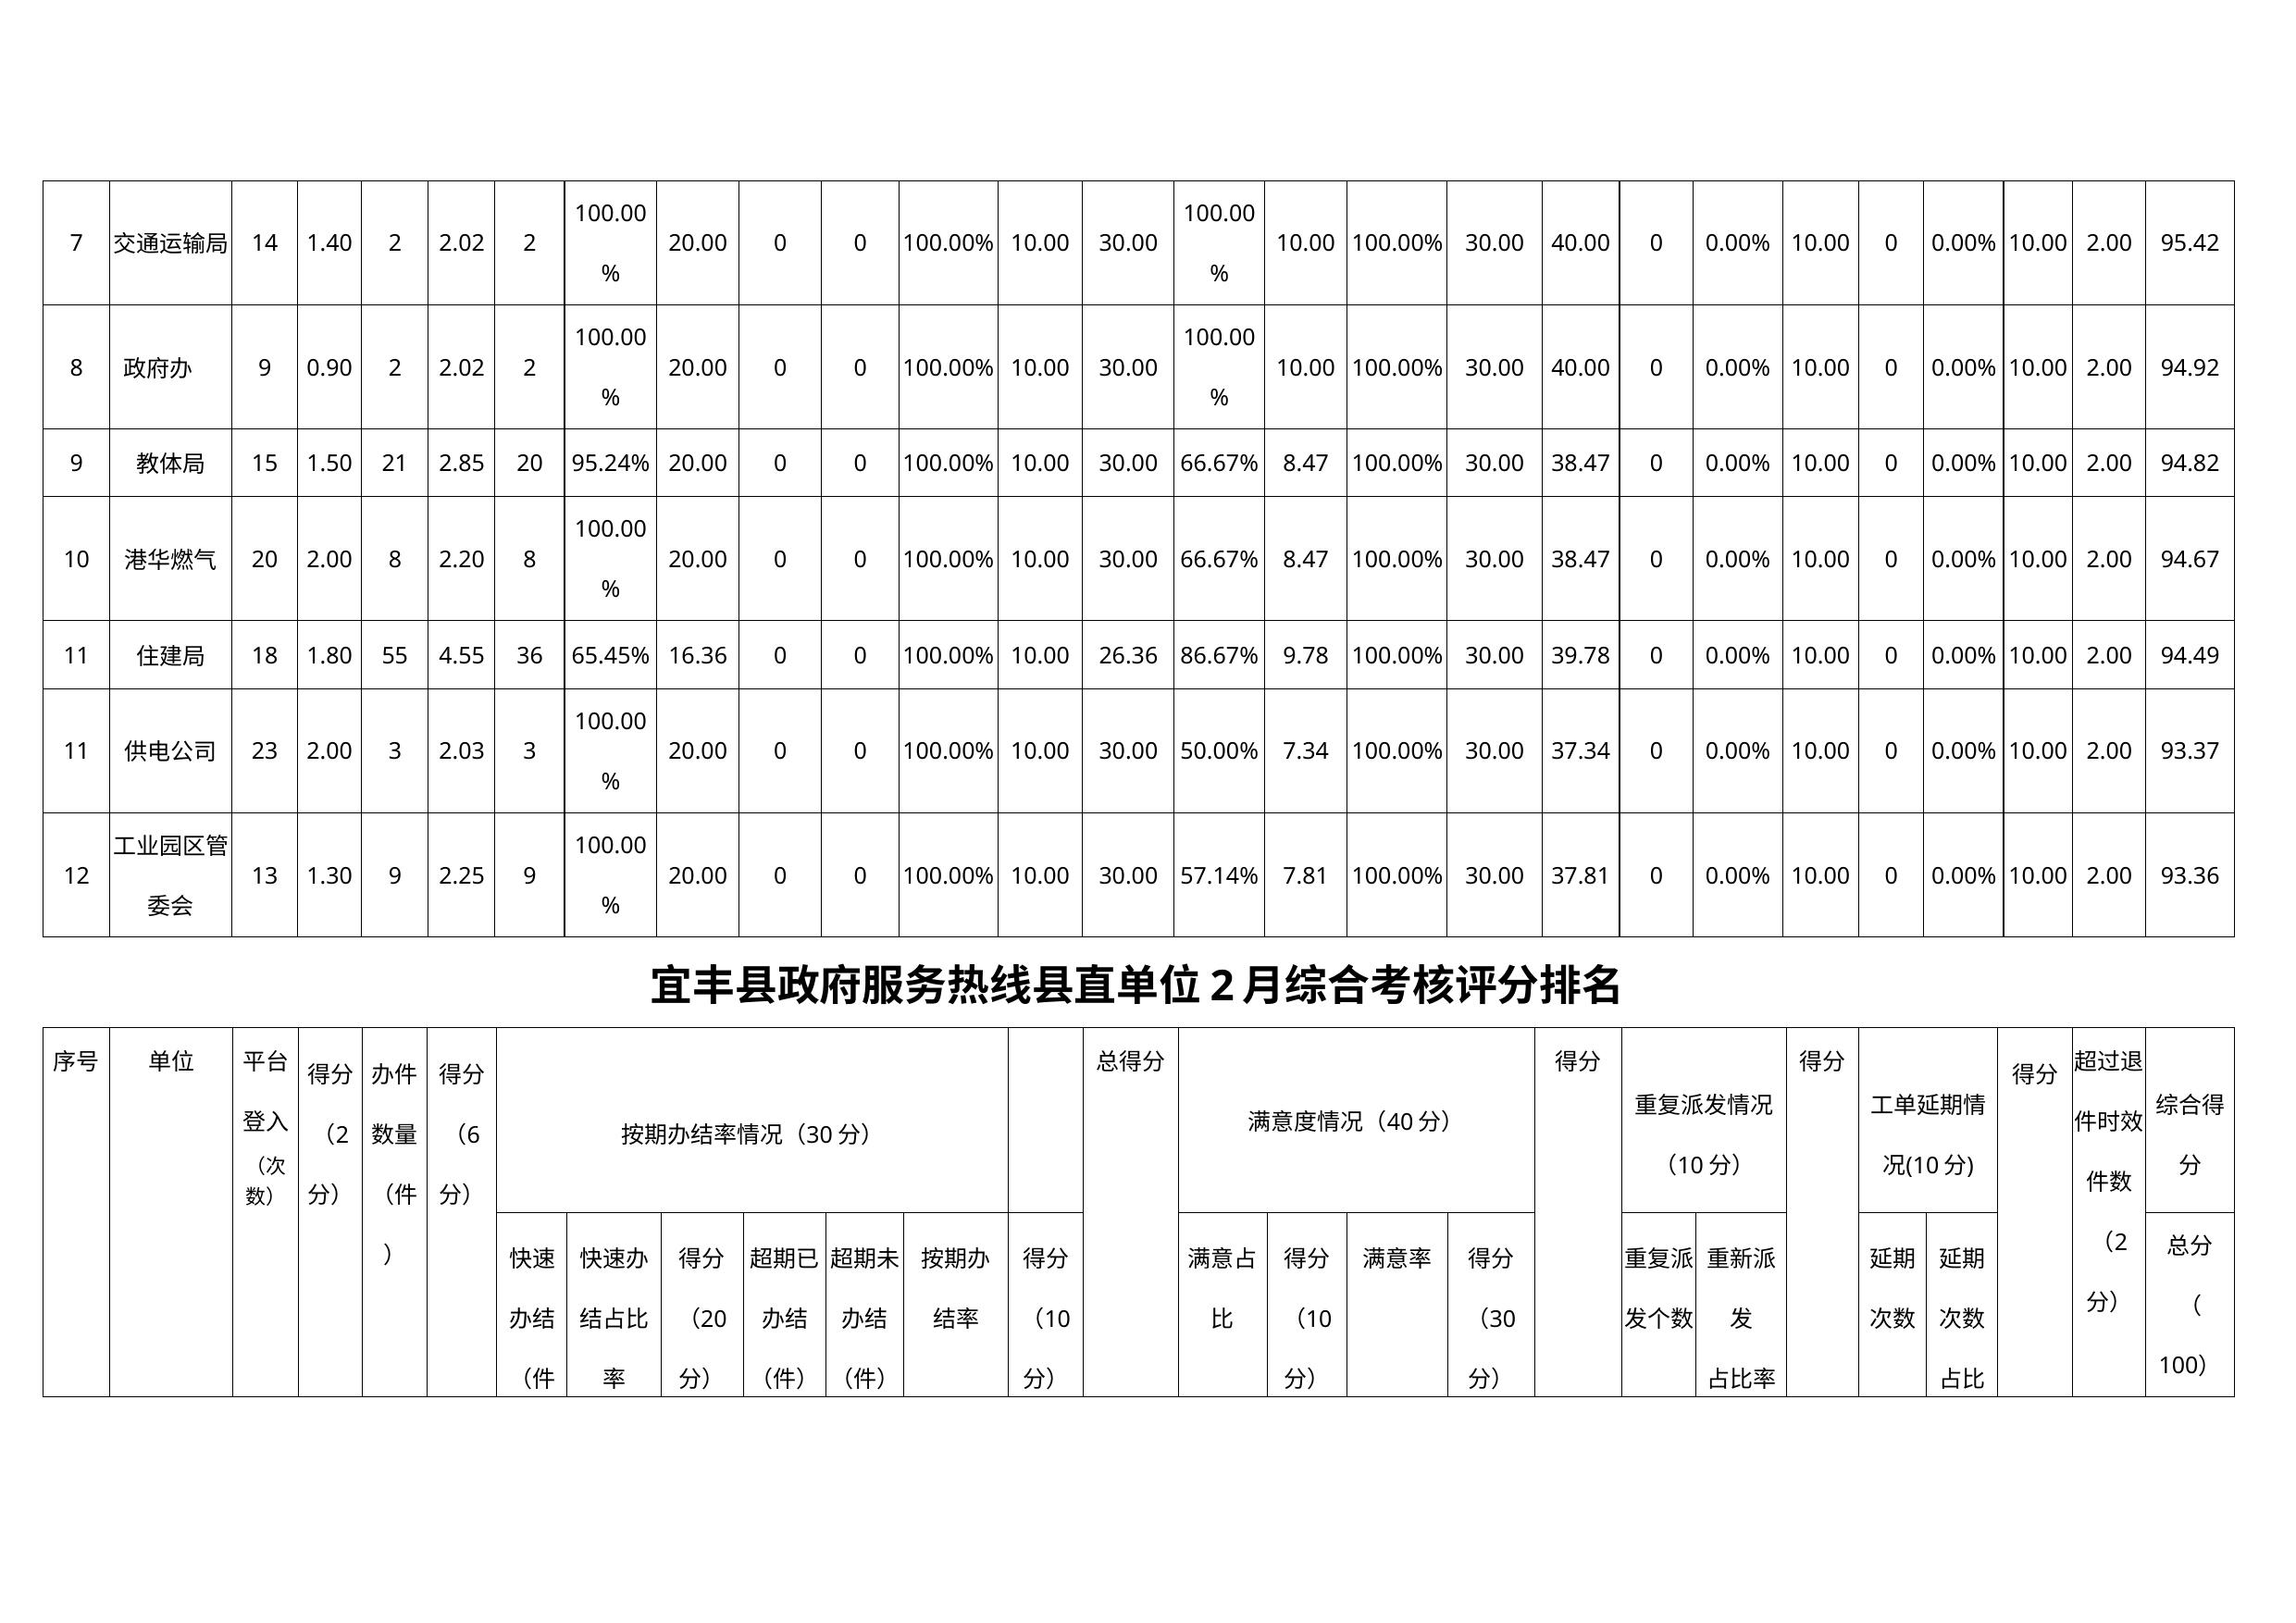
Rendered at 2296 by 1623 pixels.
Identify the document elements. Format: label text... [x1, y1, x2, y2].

table_cell 2 [495, 305, 564, 428]
table_cell 10.00 [999, 497, 1082, 620]
table_cell 4.55 [428, 621, 494, 688]
table_cell 0 [1859, 429, 1923, 496]
table_cell 100.00% [1347, 689, 1446, 812]
table_cell 94.67 [2146, 497, 2234, 620]
table_cell 0 [1620, 813, 1693, 936]
table_cell 10.00 [2004, 181, 2072, 304]
table_cell 11 [43, 621, 109, 688]
table_cell 0 [739, 621, 821, 688]
table_cell 0 [739, 429, 821, 496]
table_cell 8 [43, 305, 109, 428]
table_cell 100.00% [1347, 429, 1446, 496]
table_cell 10.00 [1783, 181, 1858, 304]
table_cell 快速办结（件） [497, 1213, 566, 1396]
table_cell 30.00 [1447, 689, 1542, 812]
table_cell 2.25 [428, 813, 494, 936]
table_cell 0 [1859, 689, 1923, 812]
table_header [1009, 1028, 1083, 1211]
table_cell 住建局 [110, 621, 231, 688]
table_cell 13 [232, 813, 297, 936]
table_cell 港华燃气 [110, 497, 231, 620]
table_cell 0.00% [1924, 689, 2003, 812]
table_cell 39.78 [1543, 621, 1619, 688]
table_cell 100.00% [900, 689, 998, 812]
table_cell 93.36 [2146, 813, 2234, 936]
table_cell 0.00% [1924, 497, 2003, 620]
table_cell 0 [739, 813, 821, 936]
table_cell 2.00 [2073, 497, 2145, 620]
table_cell 10.00 [1783, 429, 1858, 496]
table_cell 15 [232, 429, 297, 496]
table_cell 20.00 [657, 181, 738, 304]
text 宜丰县政府服务热线县直单位2月综合考核评分排名 [139, 937, 1780, 1027]
table_cell 30.00 [1083, 181, 1173, 304]
table_cell 95.42 [2146, 181, 2234, 304]
table_cell 100.00% [900, 181, 998, 304]
table_cell 8 [362, 497, 428, 620]
table_cell 供电公司 [110, 689, 231, 812]
table_cell 100.00% [900, 813, 998, 936]
table_cell 10 [43, 497, 109, 620]
table_cell 38.47 [1543, 429, 1619, 496]
table_cell 100.00% [900, 305, 998, 428]
table_cell 0 [739, 181, 821, 304]
table_cell 23 [232, 689, 297, 812]
table_cell 10.00 [2004, 497, 2072, 620]
table_cell 0.00% [1694, 813, 1782, 936]
table_cell 100.00% [1347, 621, 1446, 688]
table_cell 0 [739, 497, 821, 620]
table_header 序号 [43, 1028, 109, 1396]
table_cell 93.37 [2146, 689, 2234, 812]
table_cell 0.00% [1924, 813, 2003, 936]
table_cell 超期未办结（件） [826, 1213, 903, 1396]
table_cell 10.00 [999, 689, 1082, 812]
table_header 综合得分 [2146, 1028, 2234, 1211]
table_cell 2.00 [2073, 621, 2145, 688]
table_cell 66.67% [1174, 429, 1264, 496]
table_cell 9 [232, 305, 297, 428]
table_cell 100.00% [1347, 181, 1446, 304]
table_cell 2.85 [428, 429, 494, 496]
table_cell 38.47 [1543, 497, 1619, 620]
table_cell 10.00 [999, 813, 1082, 936]
table_cell 3 [495, 689, 564, 812]
table_cell 36 [495, 621, 564, 688]
table_cell 10.00 [2004, 429, 2072, 496]
table_cell 0 [1859, 621, 1923, 688]
table_cell 8.47 [1265, 497, 1347, 620]
table_cell 10.00 [1783, 689, 1858, 812]
table_cell 0 [739, 305, 821, 428]
table_cell 21 [362, 429, 428, 496]
table_cell 37.81 [1543, 813, 1619, 936]
table_cell 快速办结占比率 [567, 1213, 661, 1396]
table_cell 10.00 [999, 429, 1082, 496]
table_cell 教体局 [110, 429, 231, 496]
table_cell 9 [495, 813, 564, 936]
table_cell 30.00 [1447, 621, 1542, 688]
table_cell 100.00% [565, 305, 656, 428]
table_cell 0 [1859, 305, 1923, 428]
table_cell 50.00% [1174, 689, 1264, 812]
table_cell 20.00 [657, 689, 738, 812]
table_cell 8 [495, 497, 564, 620]
table_cell 按期办 结率 [904, 1213, 1008, 1396]
table_cell 30.00 [1447, 497, 1542, 620]
table_cell 2.00 [2073, 305, 2145, 428]
table_cell 20.00 [657, 305, 738, 428]
table_header 总得分 [1084, 1028, 1178, 1396]
table_cell 100.00% [1347, 813, 1446, 936]
table_cell 100.00% [565, 689, 656, 812]
table_cell 2.00 [298, 497, 361, 620]
table_cell 20.00 [657, 497, 738, 620]
table_cell 政府办 [110, 305, 231, 428]
table_cell 2.00 [2073, 181, 2145, 304]
table_cell 10.00 [999, 621, 1082, 688]
table_cell 2 [495, 181, 564, 304]
table_cell 30.00 [1083, 305, 1173, 428]
table_cell 100.00% [1347, 305, 1446, 428]
table_cell 40.00 [1543, 305, 1619, 428]
table_cell 0 [1620, 689, 1693, 812]
table_cell 30.00 [1083, 429, 1173, 496]
table_cell 0.00% [1924, 621, 2003, 688]
table_cell 工业园区管委会 [110, 813, 231, 936]
table_cell 0.90 [298, 305, 361, 428]
table_cell 7 [43, 181, 109, 304]
table_cell 18 [232, 621, 297, 688]
table_cell 交通运输局 [110, 181, 231, 304]
table_cell 2.02 [428, 181, 494, 304]
table_header 办件数量 （件） [363, 1028, 427, 1396]
table_cell 2.00 [2073, 429, 2145, 496]
table_cell 20 [495, 429, 564, 496]
table_cell 0 [1859, 813, 1923, 936]
table_cell 延期 次数 [1859, 1213, 1926, 1396]
table_cell 2.20 [428, 497, 494, 620]
table_cell 30.00 [1083, 689, 1173, 812]
table_cell 100.00% [565, 497, 656, 620]
table_cell 94.82 [2146, 429, 2234, 496]
table_cell 30.00 [1083, 813, 1173, 936]
table_cell 0.00% [1694, 497, 1782, 620]
table_cell 1.80 [298, 621, 361, 688]
table_cell 0 [822, 181, 899, 304]
table_cell 2.02 [428, 305, 494, 428]
table_cell 55 [362, 621, 428, 688]
table_cell 10.00 [999, 181, 1082, 304]
table_cell 2.00 [298, 689, 361, 812]
table_header 得分（2分） [299, 1028, 362, 1396]
table_cell 0 [822, 429, 899, 496]
table_cell 延期次数占比率 [1927, 1213, 1997, 1396]
table_cell 0 [822, 621, 899, 688]
table_cell 得分（20分） [662, 1213, 743, 1396]
table_cell 1.40 [298, 181, 361, 304]
table_cell 2 [362, 181, 428, 304]
table_cell 20 [232, 497, 297, 620]
table_cell 0 [739, 689, 821, 812]
table_header 重复派发情况（10分） [1622, 1028, 1786, 1211]
table_cell 7.34 [1265, 689, 1347, 812]
table_cell 9.78 [1265, 621, 1347, 688]
table_cell 10.00 [2004, 813, 2072, 936]
table_cell 2.00 [2073, 689, 2145, 812]
table_cell 0 [822, 689, 899, 812]
table_cell 10.00 [1265, 305, 1347, 428]
table_cell 超期已办结（件） [744, 1213, 825, 1396]
table_cell 满意率 [1347, 1213, 1447, 1396]
table_cell 30.00 [1447, 429, 1542, 496]
table_header 工单延期情况(10分) [1859, 1028, 1997, 1211]
table_cell 0.00% [1694, 621, 1782, 688]
table_cell 10.00 [2004, 621, 2072, 688]
table_cell 0 [1859, 181, 1923, 304]
table_cell 20.00 [657, 429, 738, 496]
table_cell 12 [43, 813, 109, 936]
table_cell 0.00% [1924, 181, 2003, 304]
table_cell 得分（30分） [1448, 1213, 1534, 1396]
table_cell 16.36 [657, 621, 738, 688]
table_cell 95.24% [565, 429, 656, 496]
table_cell 40.00 [1543, 181, 1619, 304]
table_cell 10.00 [999, 305, 1082, 428]
table_cell 3 [362, 689, 428, 812]
table_cell 重新派发 占比率 [1696, 1213, 1786, 1396]
table_cell 30.00 [1083, 497, 1173, 620]
table_cell 0.00% [1694, 181, 1782, 304]
table_cell 10.00 [1783, 621, 1858, 688]
table_cell 94.92 [2146, 305, 2234, 428]
table_cell 14 [232, 181, 297, 304]
table_cell 满意占比 [1179, 1213, 1267, 1396]
table_header 平台登入（次数） [233, 1028, 298, 1396]
table_cell 0.00% [1694, 689, 1782, 812]
table_cell 0 [1620, 497, 1693, 620]
table_cell 0.00% [1694, 305, 1782, 428]
table_cell 0 [1620, 305, 1693, 428]
table_cell 重复派发个数 [1622, 1213, 1695, 1396]
table_cell 100.00% [565, 813, 656, 936]
table_header 单位 [110, 1028, 232, 1396]
table_cell 2 [362, 305, 428, 428]
table_header 超过退件时效件数（2分） [2073, 1028, 2145, 1396]
table_cell 10.00 [1783, 497, 1858, 620]
table_header 得分 [1535, 1028, 1621, 1396]
table_cell 10.00 [1265, 181, 1347, 304]
table_header 满意度情况（40分） [1179, 1028, 1534, 1211]
table_cell 30.00 [1447, 813, 1542, 936]
table_cell 8.47 [1265, 429, 1347, 496]
table_cell 0.00% [1694, 429, 1782, 496]
table_header 得分 [1787, 1028, 1858, 1396]
table_cell 0 [822, 497, 899, 620]
table_cell 得分（10分） [1009, 1213, 1083, 1396]
table_cell 20.00 [657, 813, 738, 936]
table_cell 0 [822, 813, 899, 936]
table_cell 2.00 [2073, 813, 2145, 936]
table_cell 26.36 [1083, 621, 1173, 688]
table_cell 10.00 [1783, 305, 1858, 428]
table_cell 66.67% [1174, 497, 1264, 620]
table_cell 2.03 [428, 689, 494, 812]
table_cell 10.00 [2004, 689, 2072, 812]
table_cell 100.00% [900, 621, 998, 688]
table_cell 0.00% [1924, 429, 2003, 496]
table_cell 11 [43, 689, 109, 812]
table_cell 94.49 [2146, 621, 2234, 688]
table_cell 0 [1620, 429, 1693, 496]
table_cell 30.00 [1447, 181, 1542, 304]
table_cell 10.00 [2004, 305, 2072, 428]
table_cell 30.00 [1447, 305, 1542, 428]
table_cell 57.14% [1174, 813, 1264, 936]
table_cell 100.00% [1174, 181, 1264, 304]
table_cell 100.00% [1347, 497, 1446, 620]
table_header 得分（6分） [428, 1028, 496, 1396]
table_header 按期办结率情况（30分） [497, 1028, 1008, 1211]
table_cell 100.00% [1174, 305, 1264, 428]
table_cell 得分（10分） [1268, 1213, 1347, 1396]
table_header 得分 [1998, 1028, 2072, 1396]
table_cell 100.00% [565, 181, 656, 304]
table_cell 9 [362, 813, 428, 936]
table_cell 0 [1620, 621, 1693, 688]
table_cell 7.81 [1265, 813, 1347, 936]
table_cell 1.30 [298, 813, 361, 936]
table_cell 1.50 [298, 429, 361, 496]
table_cell 37.34 [1543, 689, 1619, 812]
table_cell 9 [43, 429, 109, 496]
table_cell 100.00% [900, 429, 998, 496]
table_cell 0 [1859, 497, 1923, 620]
table_cell 总分（100） [2146, 1213, 2234, 1396]
table_cell 0 [822, 305, 899, 428]
table_cell 0.00% [1924, 305, 2003, 428]
table_cell 100.00% [900, 497, 998, 620]
table_cell 65.45% [565, 621, 656, 688]
table_cell 0 [1620, 181, 1693, 304]
table_cell 86.67% [1174, 621, 1264, 688]
table_cell 10.00 [1783, 813, 1858, 936]
